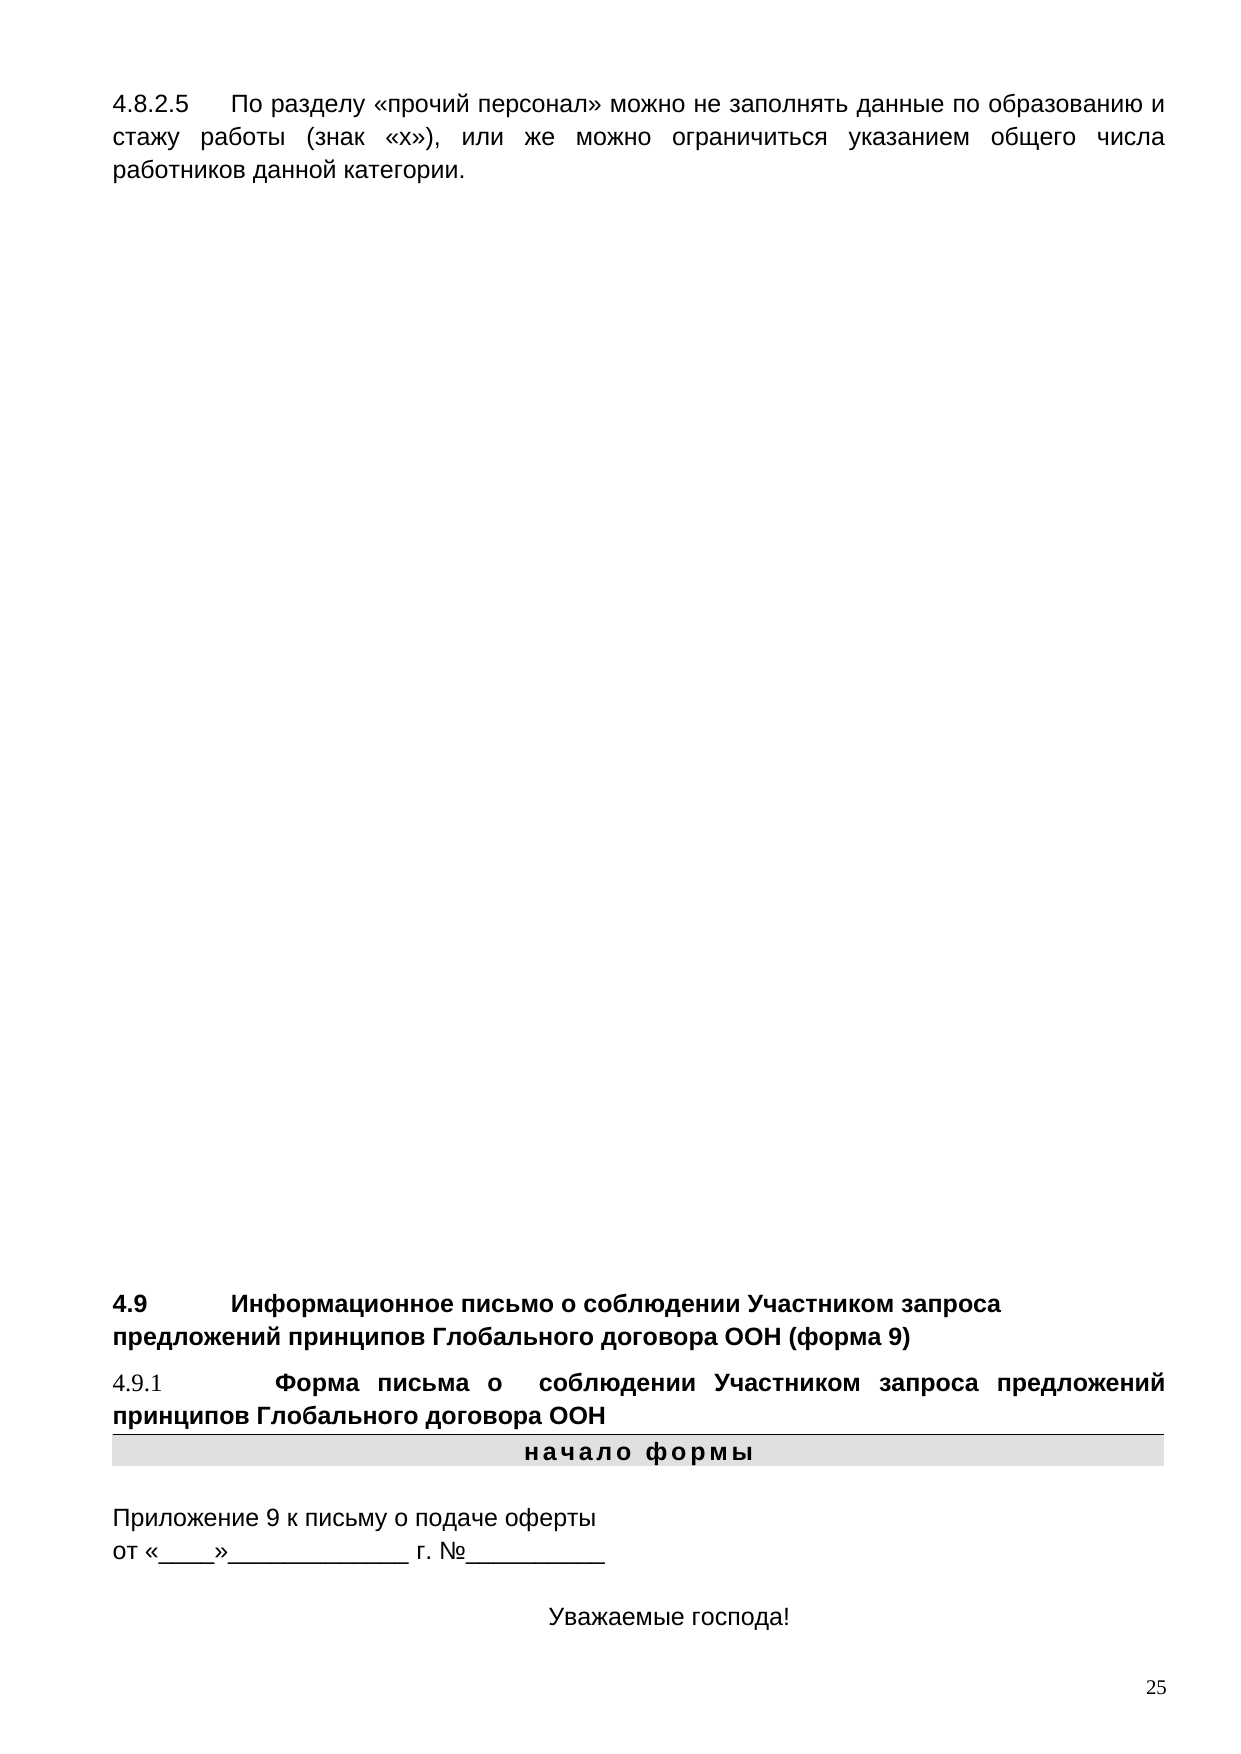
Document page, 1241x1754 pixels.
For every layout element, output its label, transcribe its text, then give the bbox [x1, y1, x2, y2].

text По разделу «прочий персонал» можно не заполнять данные по образованию и стажу работы (знак «х»), или же можно ограничиться указанием общего числа работников данной категории. [112, 89, 1167, 183]
text Приложение 9 к письму о подаче оферты от «____»_____________ г. №__________ [112, 1503, 1167, 1564]
text начало формы [112, 1435, 1164, 1466]
text Форма письма о соблюдении Участником запроса предложений принципов Глобального договора ООН [112, 1367, 1167, 1429]
text Уважаемые господа! [112, 1602, 1167, 1631]
subtitle Информационное письмо о соблюдении Участником запроса предложений принципов Глобального договора ООН (форма 9) [112, 1289, 1167, 1351]
